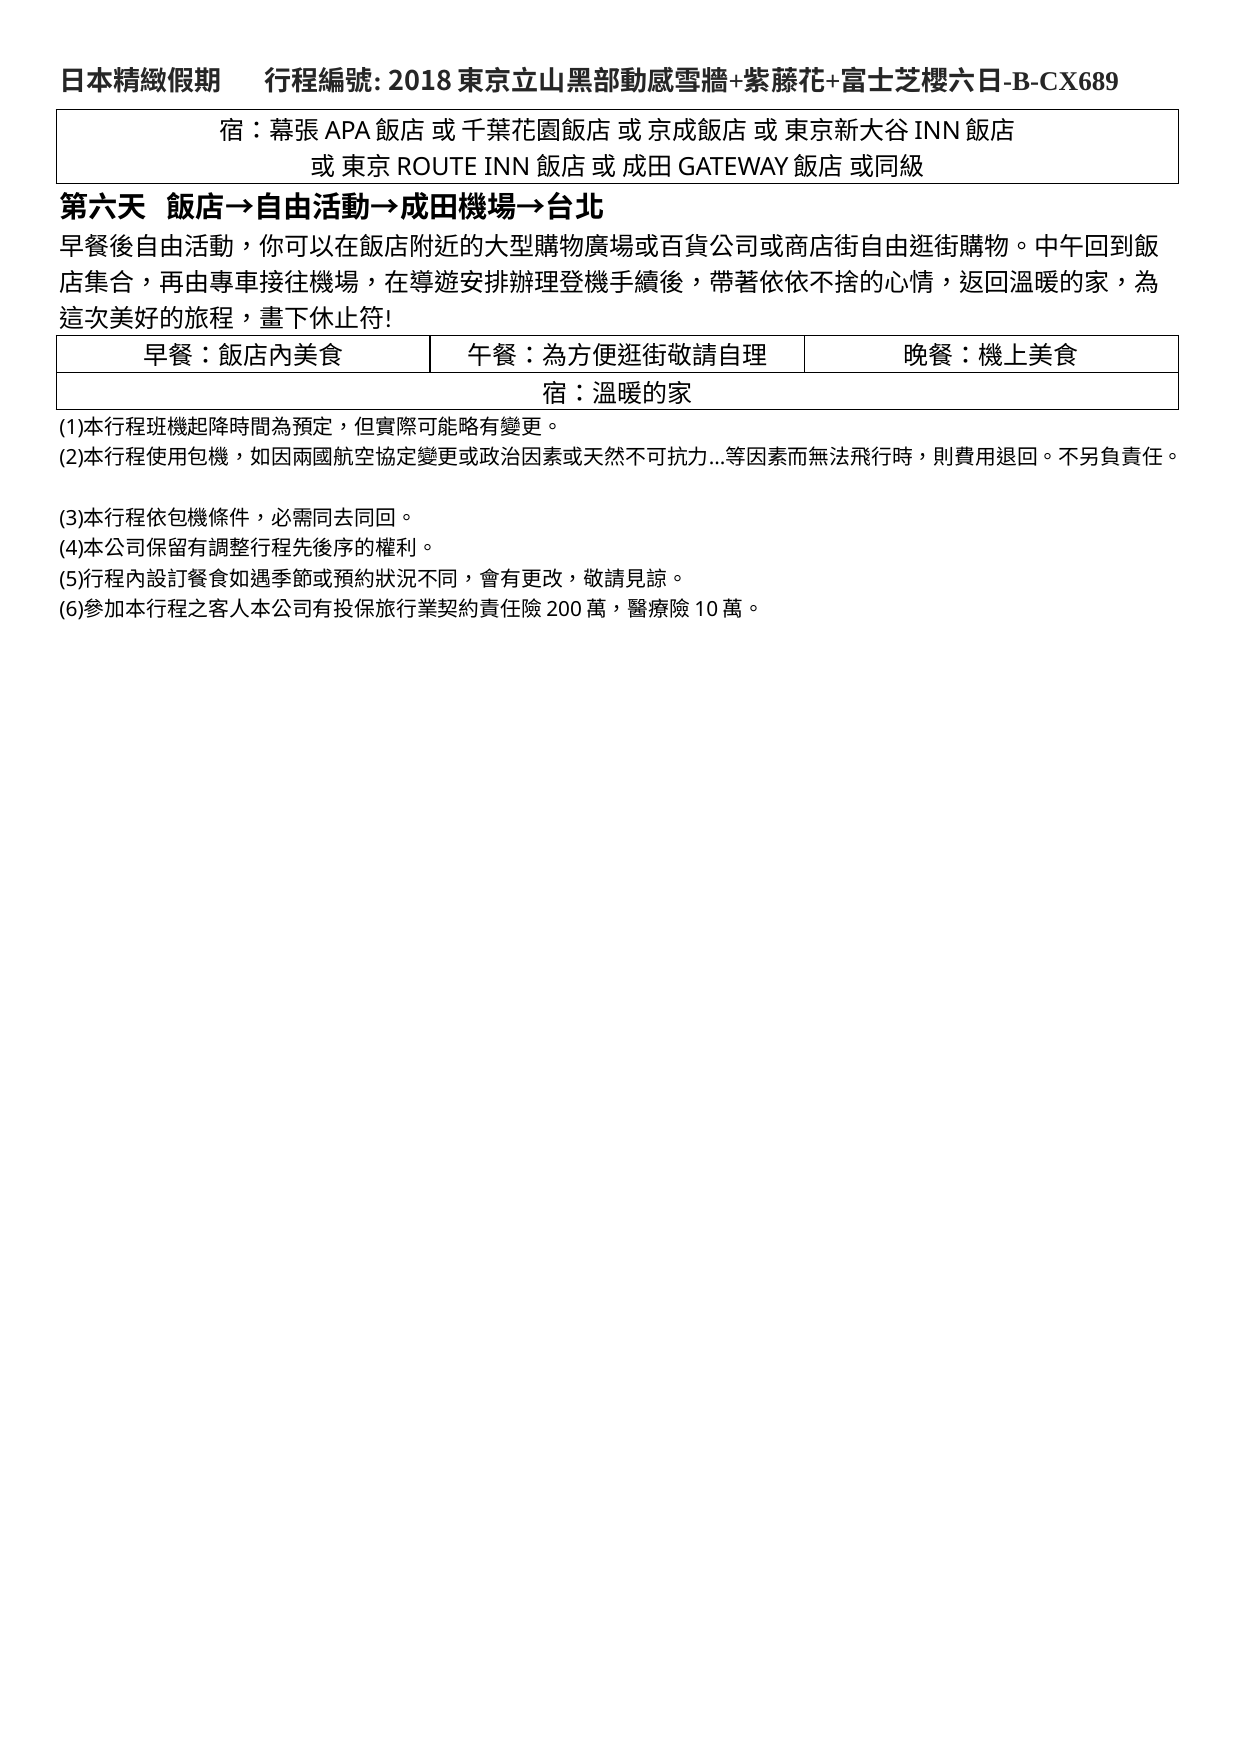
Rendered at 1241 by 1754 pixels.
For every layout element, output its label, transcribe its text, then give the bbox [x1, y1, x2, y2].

text 早餐後自由活動，你可以在飯店附近的大型購物廣場或百貨公司或商店街自由逛街購物。中午回到飯店集合，再由專車接往機場，在導遊安排辦理登機手續後，帶著依依不捨的心情，返回溫暖的家，為這次美好的旅程，畫下休止符! [59, 226, 1181, 335]
text (1)本行程班機起降時間為預定，但實際可能略有變更。 [59, 410, 1181, 441]
table_cell 宿：溫暖的家 [57, 373, 1178, 409]
table_header 早餐：飯店內美食 [57, 336, 429, 372]
text (2)本行程使用包機，如因兩國航空協定變更或政治因素或天然不可抗力...等因素而無法飛行時，則費用退回。不另負責任。 [59, 441, 1181, 501]
table_header 午餐：為方便逛街敬請自理 [431, 336, 804, 372]
text (6)參加本行程之客人本公司有投保旅行業契約責任險200萬，醫療險10萬。 [59, 592, 1181, 622]
text 第六天 飯店→自由活動→成田機場→台北 [59, 184, 1181, 226]
text (3)本行程依包機條件，必需同去同回。 [59, 501, 1181, 531]
table_cell 宿：幕張 APA飯店 或 千葉花園飯店 或 京成飯店 或 東京新大谷INN飯店 或 東京ROUTE INN 飯店 或 成田GATEWAY飯店 或同級 [57, 110, 1178, 183]
text (5)行程內設訂餐食如遇季節或預約狀況不同，會有更改，敬請見諒。 [59, 562, 1181, 592]
text (4)本公司保留有調整行程先後序的權利。 [59, 531, 1181, 562]
table_header 晚餐：機上美食 [805, 336, 1178, 372]
